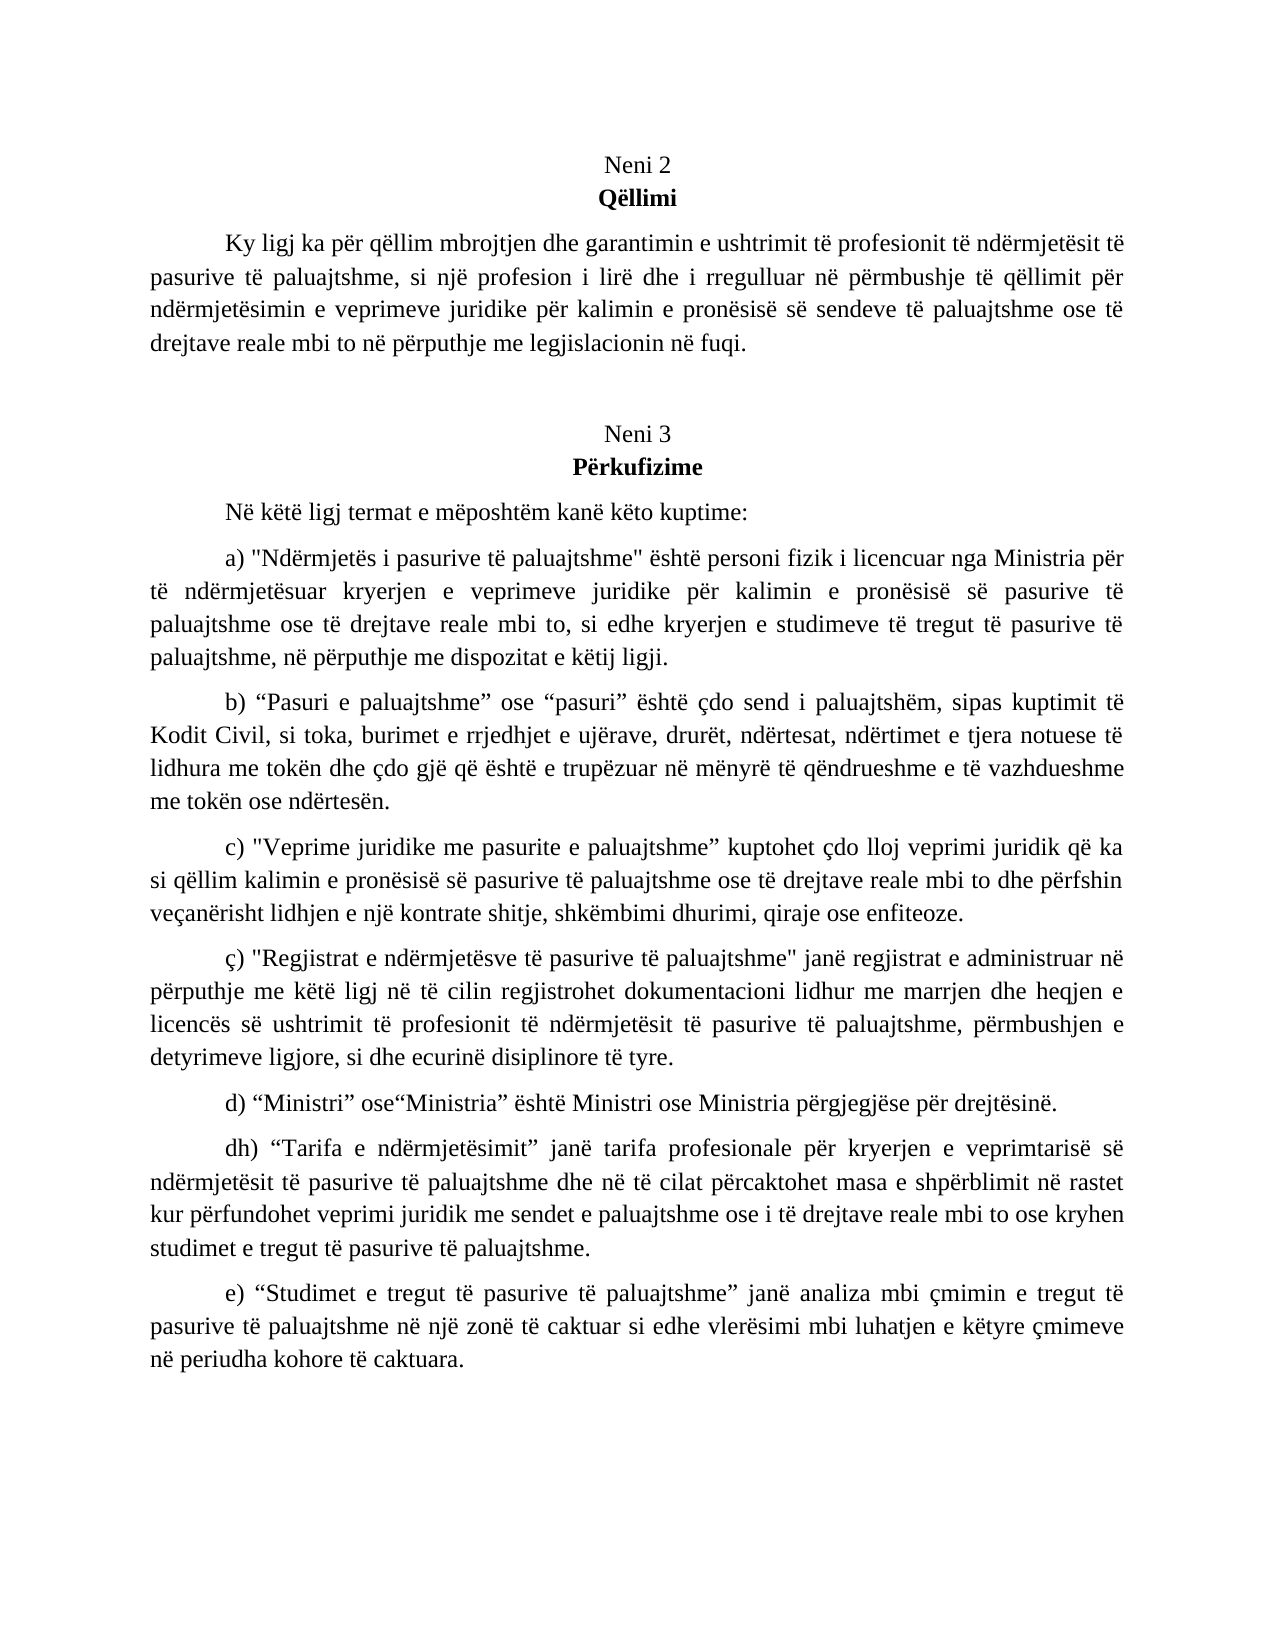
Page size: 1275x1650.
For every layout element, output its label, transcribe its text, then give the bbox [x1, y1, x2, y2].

text e) “Studimet e tregut të pasurive të paluajtshme” janë analiza mbi çmimin e tregut të pasurive të paluajtshme në një zonë të caktuar si edhe vlerësimi mbi luhatjen e këtyre çmimeve në periudha kohore të caktuara. [150, 1278, 1125, 1373]
text c) "Veprime juridike me pasurite e paluajtshme” kuptohet çdo lloj veprimi juridik që ka si qëllim kalimin e pronësisë së pasurive të paluajtshme ose të drejtave reale mbi to dhe përfshin veçanërisht lidhjen e një kontrate shitje, shkëmbimi dhurimi, qiraje ose enfiteoze. [150, 832, 1125, 927]
text Neni 3 Përkufizime [150, 419, 1125, 480]
text Në këtë ligj termat e mëposhtëm kanë këto kuptime: [150, 497, 1125, 526]
text dh) “Tarifa e ndërmjetësimit” janë tarifa profesionale për kryerjen e veprimtarisë së ndërmjetësit të pasurive të paluajtshme dhe në të cilat përcaktohet masa e shpërblimit në rastet kur përfundohet veprimi juridik me sendet e paluajtshme ose i të drejtave reale mbi to ose kryhen studimet e tregut të pasurive të paluajtshme. [150, 1133, 1125, 1261]
text b) “Pasuri e paluajtshme” ose “pasuri” është çdo send i paluajtshëm, sipas kuptimit të Kodit Civil, si toka, burimet e rrjedhjet e ujërave, drurët, ndërtesat, ndërtimet e tjera notuese të lidhura me tokën dhe çdo gjë që është e trupëzuar në mënyrë të qëndrueshme e të vazhdueshme me tokën ose ndërtesën. [150, 687, 1125, 815]
text Ky ligj ka për qëllim mbrojtjen dhe garantimin e ushtrimit të profesionit të ndërmjetësit të pasurive të paluajtshme, si një profesion i lirë dhe i rregulluar në përmbushje të qëllimit për ndërmjetësimin e veprimeve juridike për kalimin e pronësisë së sendeve të paluajtshme ose të drejtave reale mbi to në përputhje me legjislacionin në fuqi. [150, 228, 1125, 356]
text a) "Ndërmjetës i pasurive të paluajtshme" është personi fizik i licencuar nga Ministria për të ndërmjetësuar kryerjen e veprimeve juridike për kalimin e pronësisë së pasurive të paluajtshme ose të drejtave reale mbi to, si edhe kryerjen e studimeve të tregut të pasurive të paluajtshme, në përputhje me dispozitat e këtij ligji. [150, 543, 1125, 671]
text d) “Ministri” ose“Ministria” është Ministri ose Ministria përgjegjëse për drejtësinë. [150, 1088, 1125, 1117]
text ç) "Regjistrat e ndërmjetësve të pasurive të paluajtshme" janë regjistrat e administruar në përputhje me këtë ligj në të cilin regjistrohet dokumentacioni lidhur me marrjen dhe heqjen e licencës së ushtrimit të profesionit të ndërmjetësit të pasurive të paluajtshme, përmbushjen e detyrimeve ligjore, si dhe ecurinë disiplinore të tyre. [150, 943, 1125, 1071]
text Neni 2 Qëllimi [150, 150, 1125, 212]
